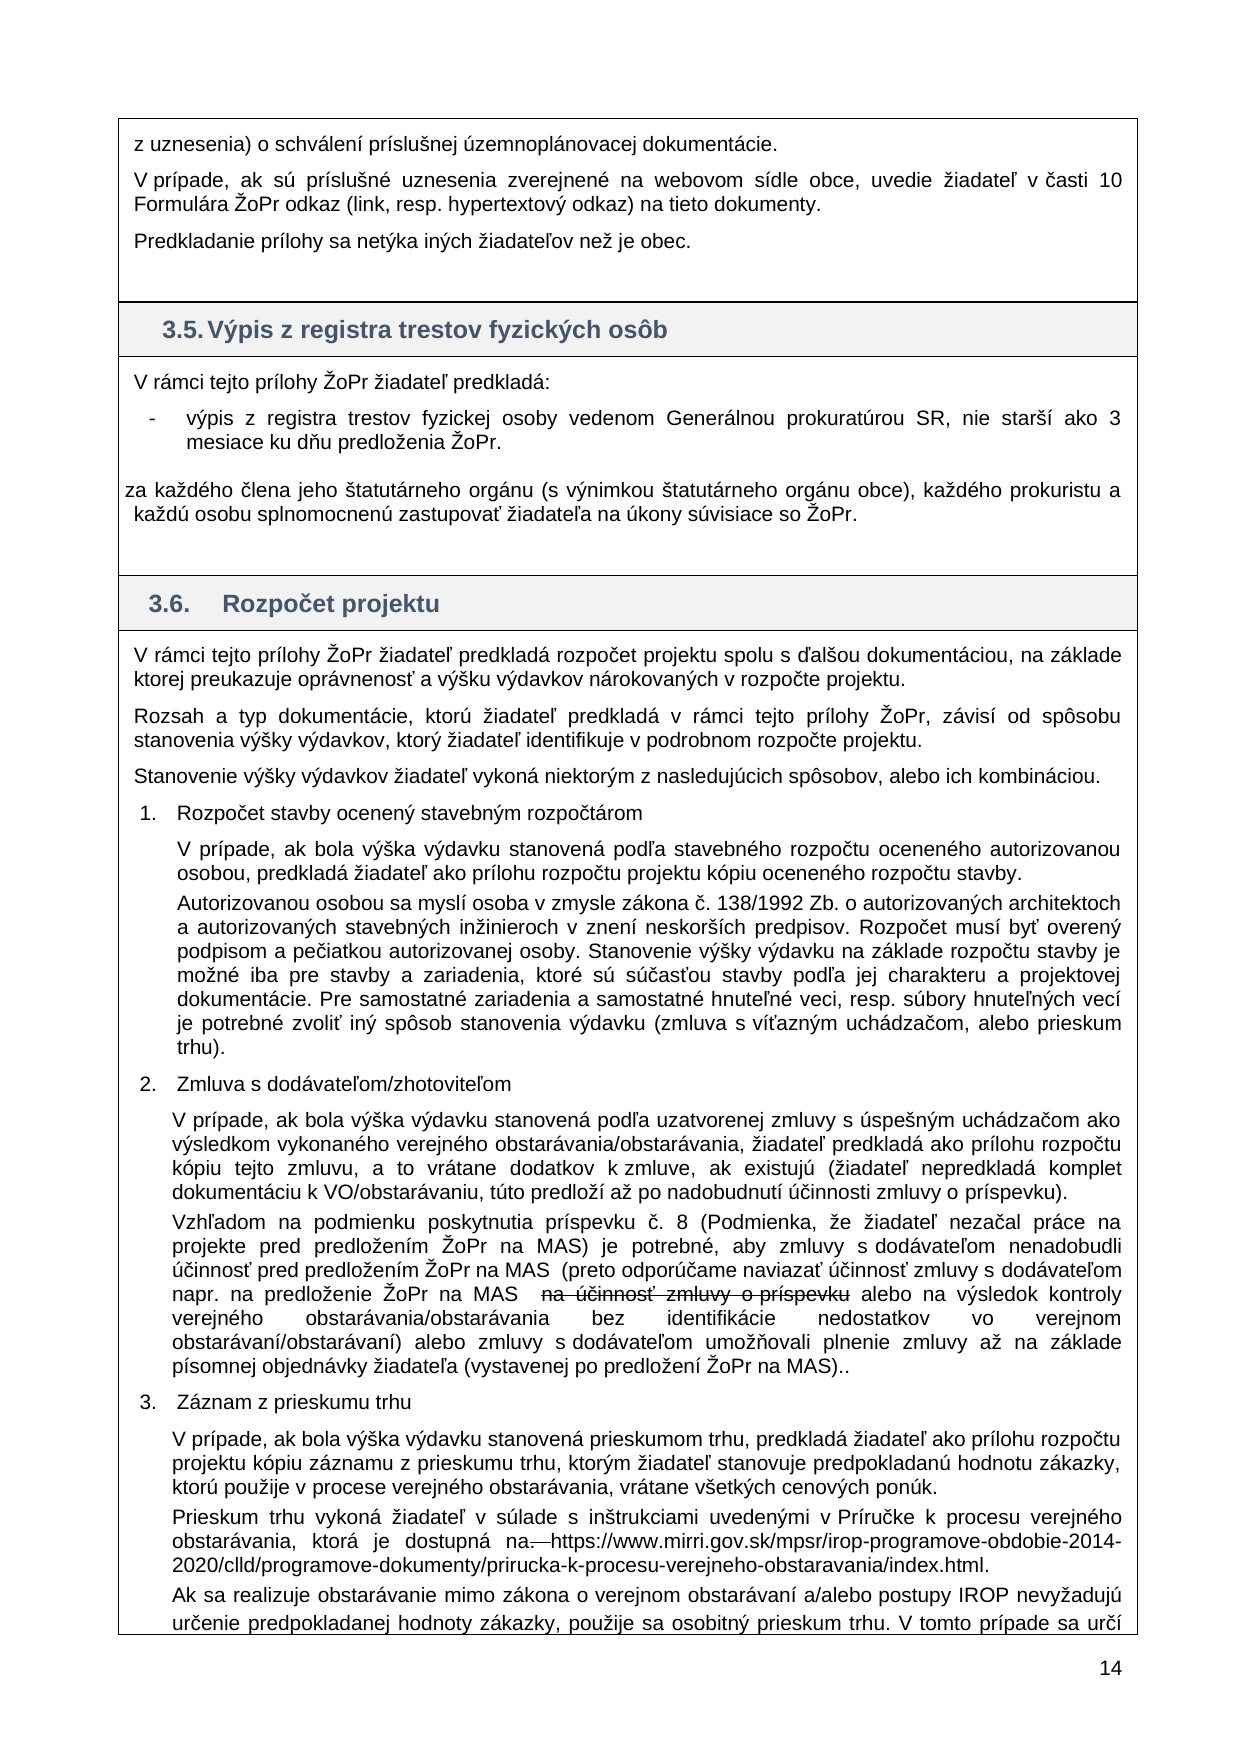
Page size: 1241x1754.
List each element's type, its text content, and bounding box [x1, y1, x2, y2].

table_cell Výpis z registra trestov fyzických osôb [119, 303, 1137, 356]
table_cell V rámci tejto prílohy ŽoPr žiadateľ predkladá: výpis z registra trestov fyzickej osoby vedenom Generálnou prokuratúrou SR, nie starší ako 3 mesiace ku dňu predloženia ŽoPr. za každého člena jeho štatutárneho orgánu (s výnimkou štatutárneho orgánu obce), každého prokuristu a každú osobu splnomocnenú zastupovať žiadateľa na úkony súvisiace so ŽoPr. [119, 357, 1137, 575]
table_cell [119, 631, 1137, 1634]
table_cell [119, 119, 1137, 301]
table_cell Rozpočet projektu [119, 576, 1137, 630]
